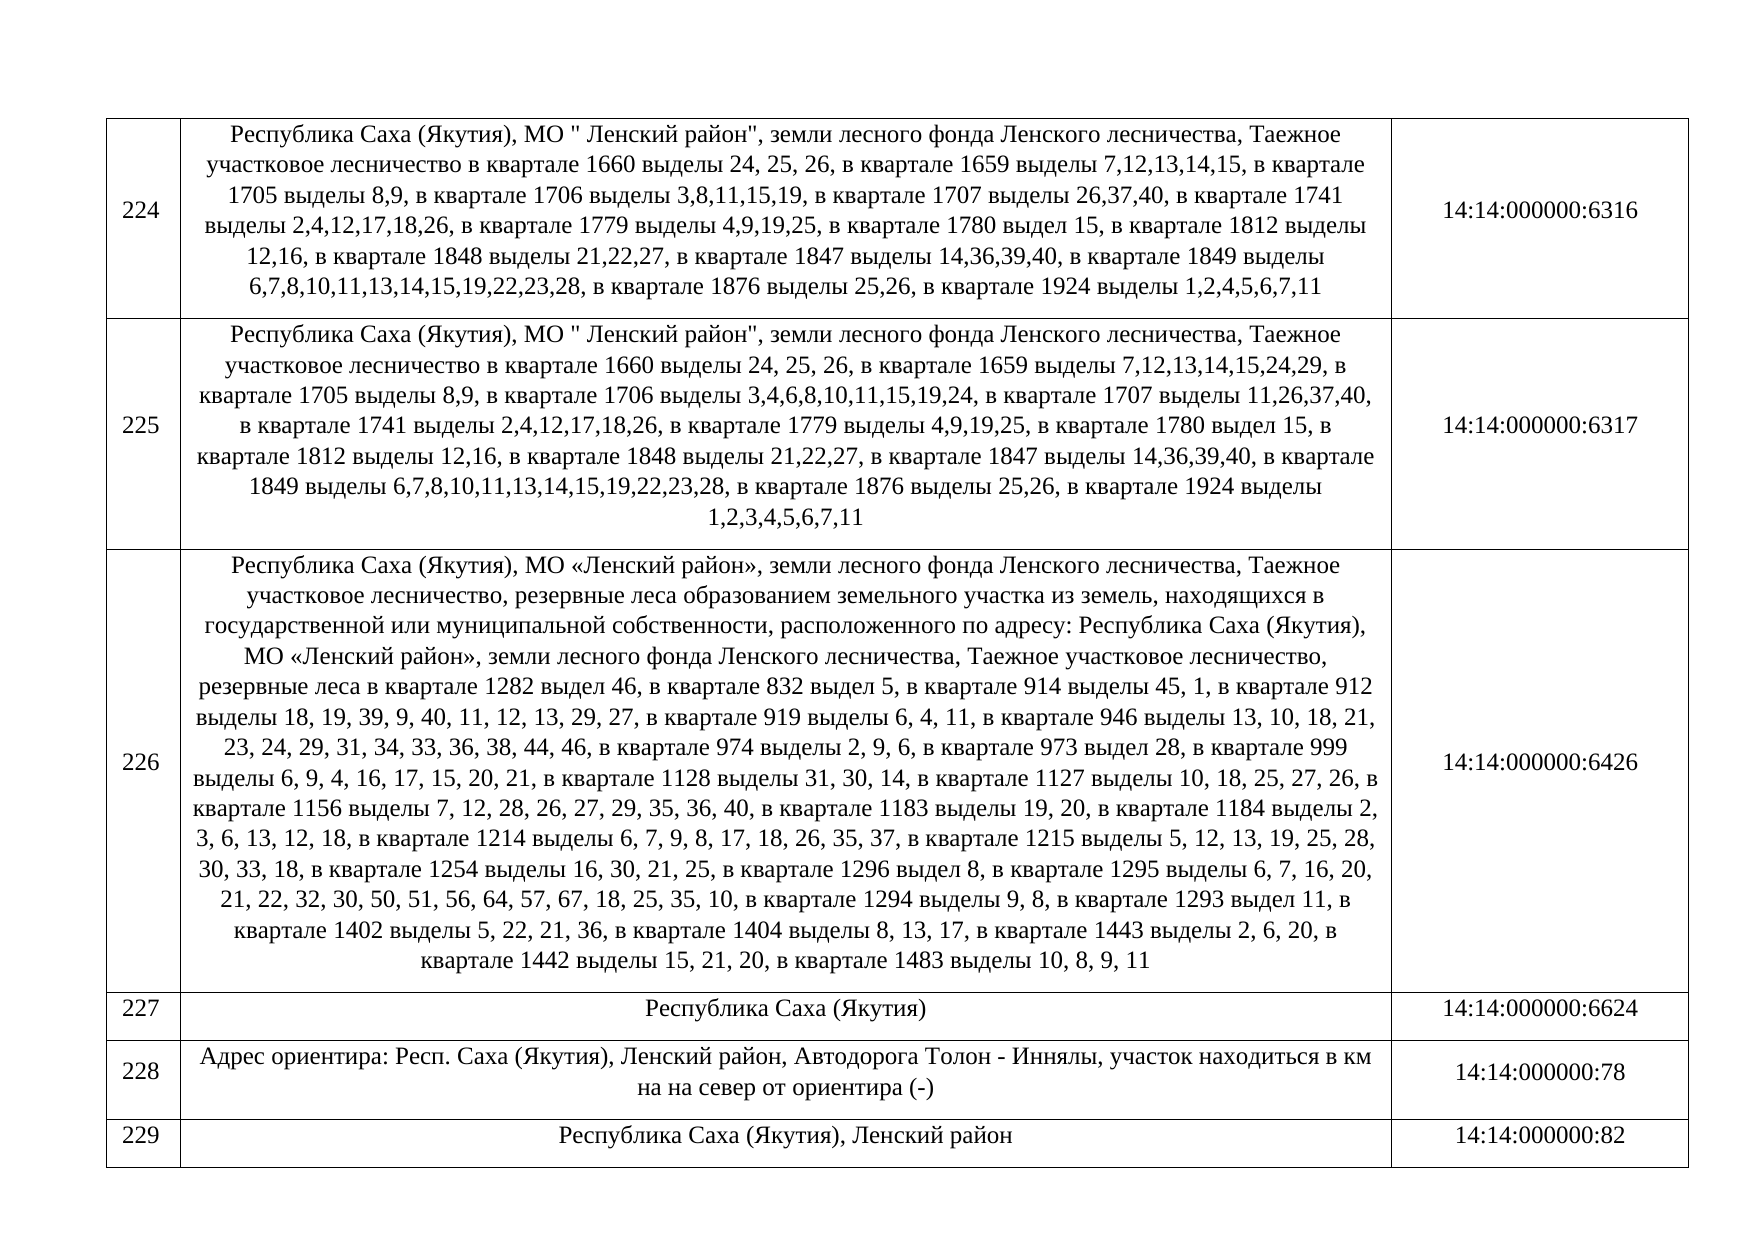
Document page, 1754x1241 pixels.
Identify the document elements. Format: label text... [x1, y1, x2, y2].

table_cell 14:14:000000:78 [1392, 1041, 1688, 1119]
table_cell [107, 319, 180, 549]
table_cell Республика Саха (Якутия), МО «Ленский район», земли лесного фонда Ленского лесничества, Таежное участковое лесничество, резервные леса образованием земельного участка из земель, находящихся в государственной или муниципальной собственности, расположенного по адресу: Республика Саха (Якутия), МО «Ленский район», земли лесного фонда Ленского лесничества, Таежное участковое лесничество, резервные леса в квартале 1282 выдел 46, в квартале 832 выдел 5, в квартале 914 выделы 45, 1, в квартале 912 выделы 18, 19, 39, 9, 40, 11, 12, 13, 29, 27, в квартале 919 выделы 6, 4, 11, в квартале 946 выделы 13, 10, 18, 21, 23, 24, 29, 31, 34, 33, 36, 38, 44, 46, в квартале 974 выделы 2, 9, 6, в квартале 973 выдел 28, в квартале 999 выделы 6, 9, 4, 16, 17, 15, 20, 21, в квартале 1128 выделы 31, 30, 14, в квартале 1127 выделы 10, 18, 25, 27, 26, в квартале 1156 выделы 7, 12, 28, 26, 27, 29, 35, 36, 40, в квартале 1183 выделы 19, 20, в квартале 1184 выделы 2, 3, 6, 13, 12, 18, в квартале 1214 выделы 6, 7, 9, 8, 17, 18, 26, 35, 37, в квартале 1215 выделы 5, 12, 13, 19, 25, 28, 30, 33, 18, в квартале 1254 выделы 16, 30, 21, 25, в квартале 1296 выдел 8, в квартале 1295 выделы 6, 7, 16, 20, 21, 22, 32, 30, 50, 51, 56, 64, 57, 67, 18, 25, 35, 10, в квартале 1294 выделы 9, 8, в квартале 1293 выдел 11, в квартале 1402 выделы 5, 22, 21, 36, в квартале 1404 выделы 8, 13, 17, в квартале 1443 выделы 2, 6, 20, в квартале 1442 выделы 15, 21, 20, в квартале 1483 выделы 10, 8, 9, 11 [181, 550, 1391, 992]
table_cell [107, 1041, 180, 1119]
table_cell 14:14:000000:82 [1392, 1120, 1688, 1167]
table_cell Республика Саха (Якутия), МО " Ленский район", земли лесного фонда Ленского лесничества, Таежное участковое лесничество в квартале 1660 выделы 24, 25, 26, в квартале 1659 выделы 7,12,13,14,15, в квартале 1705 выделы 8,9, в квартале 1706 выделы 3,8,11,15,19, в квартале 1707 выделы 26,37,40, в квартале 1741 выделы 2,4,12,17,18,26, в квартале 1779 выделы 4,9,19,25, в квартале 1780 выдел 15, в квартале 1812 выделы 12,16, в квартале 1848 выделы 21,22,27, в квартале 1847 выделы 14,36,39,40, в квартале 1849 выделы 6,7,8,10,11,13,14,15,19,22,23,28, в квартале 1876 выделы 25,26, в квартале 1924 выделы 1,2,4,5,6,7,11 [181, 119, 1391, 318]
table_cell 14:14:000000:6317 [1392, 319, 1688, 549]
table_cell Республика Саха (Якутия), Ленский район [181, 1120, 1391, 1167]
table_cell 14:14:000000:6624 [1392, 993, 1688, 1040]
table_cell [107, 119, 180, 318]
table_cell Республика Саха (Якутия), МО " Ленский район", земли лесного фонда Ленского лесничества, Таежное участковое лесничество в квартале 1660 выделы 24, 25, 26, в квартале 1659 выделы 7,12,13,14,15,24,29, в квартале 1705 выделы 8,9, в квартале 1706 выделы 3,4,6,8,10,11,15,19,24, в квартале 1707 выделы 11,26,37,40, в квартале 1741 выделы 2,4,12,17,18,26, в квартале 1779 выделы 4,9,19,25, в квартале 1780 выдел 15, в квартале 1812 выделы 12,16, в квартале 1848 выделы 21,22,27, в квартале 1847 выделы 14,36,39,40, в квартале 1849 выделы 6,7,8,10,11,13,14,15,19,22,23,28, в квартале 1876 выделы 25,26, в квартале 1924 выделы 1,2,3,4,5,6,7,11 [181, 319, 1391, 549]
table_cell Республика Саха (Якутия) [181, 993, 1391, 1040]
table_cell 14:14:000000:6316 [1392, 119, 1688, 318]
table_cell Адрес ориентира: Респ. Саха (Якутия), Ленский район, Автодорога Толон - Иннялы, участок находиться в км на на север от ориентира (-) [181, 1041, 1391, 1119]
table_cell [107, 550, 180, 992]
table_cell [107, 993, 180, 1040]
table_cell [107, 1120, 180, 1167]
table_cell 14:14:000000:6426 [1392, 550, 1688, 992]
